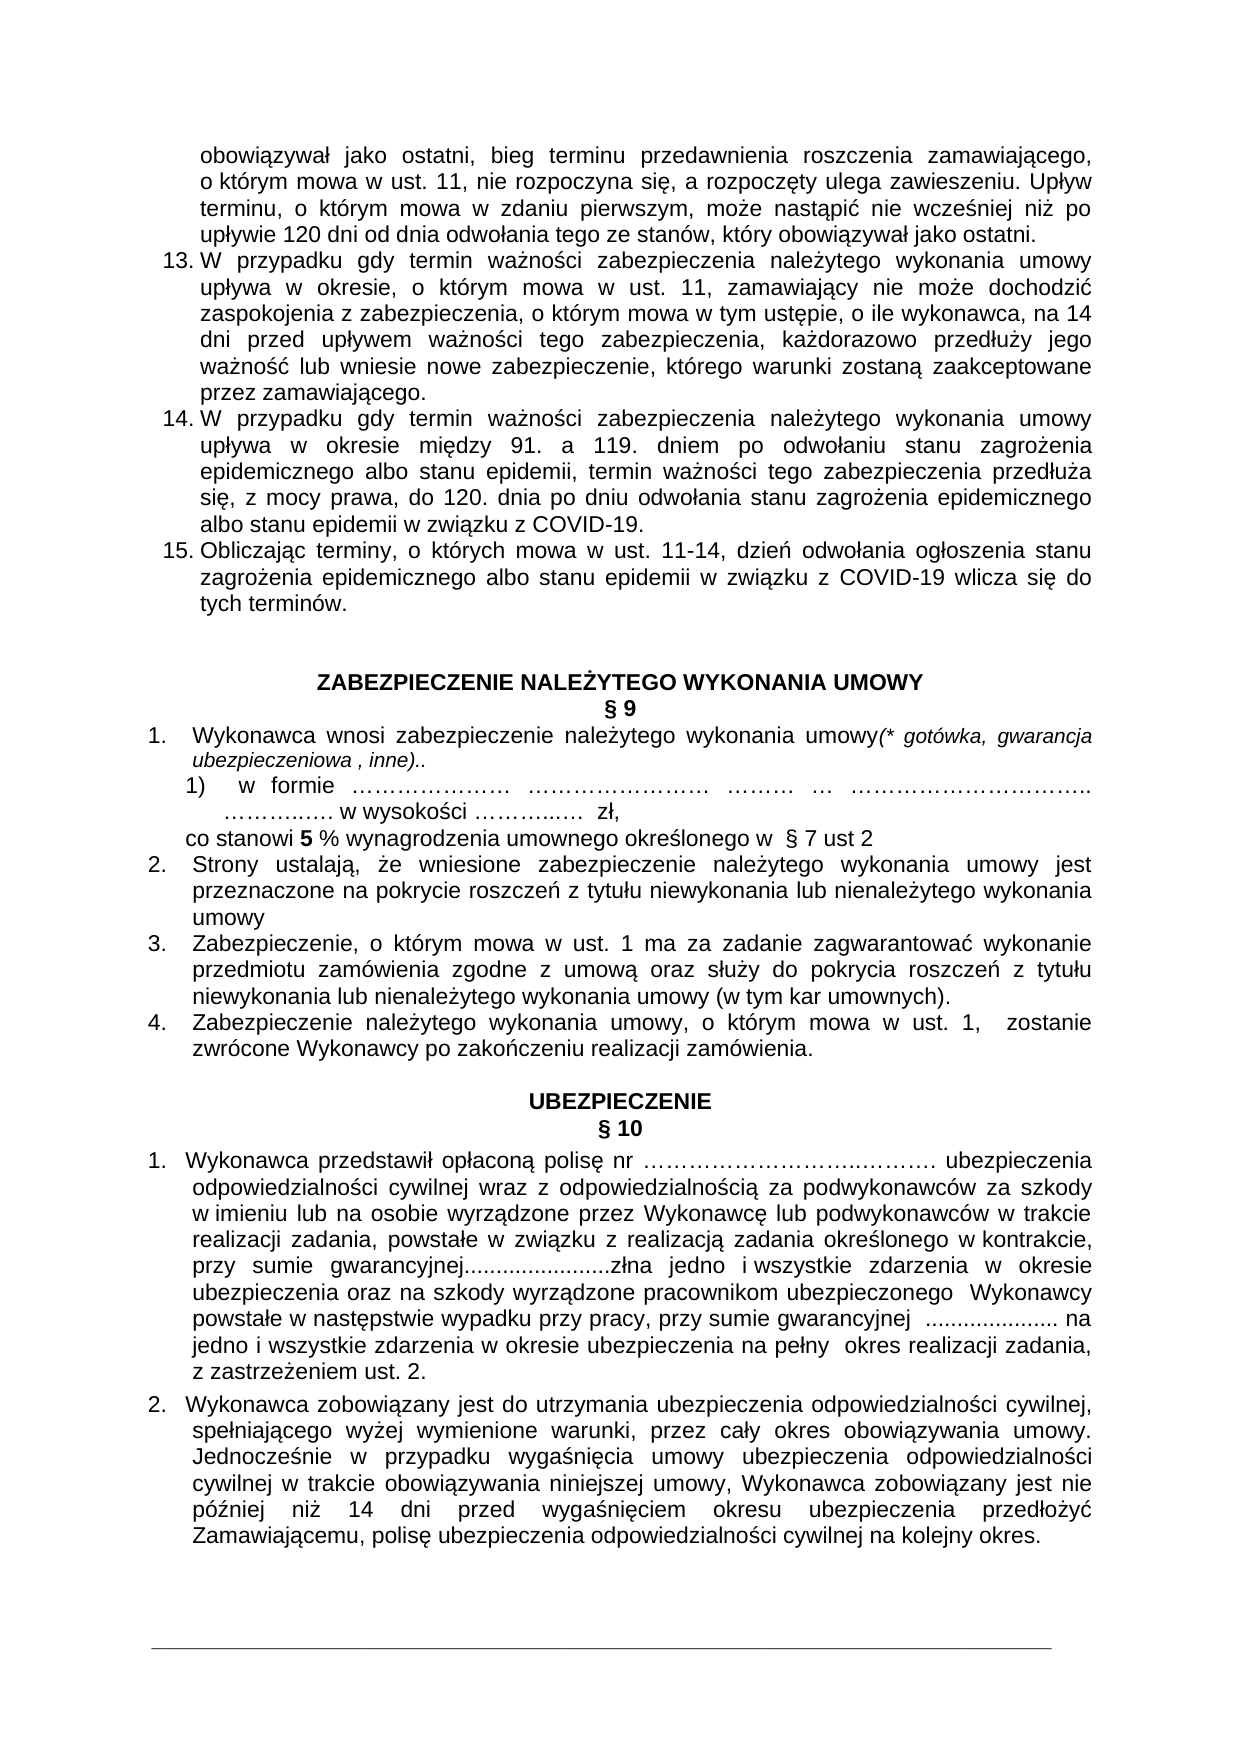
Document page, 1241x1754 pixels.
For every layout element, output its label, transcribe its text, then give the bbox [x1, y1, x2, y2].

text § 10 [148, 1114, 1092, 1141]
list Zabezpieczenie należytego wykonania umowy, o którym mowa w ust. 1, zostanie zwrócone Wykonawcy po zakończeniu realizacji zamówienia. [148, 1009, 1092, 1062]
text § 9 [148, 695, 1092, 722]
list Strony ustalają, że wniesione zabezpieczenie należytego wykonania umowy jest przeznaczone na pokrycie roszczeń z tytułu niewykonania lub nienależytego wykonania umowy [148, 851, 1092, 930]
list w formie ………………… …………………… ……… … …………………………..………..…. w wysokości ………...… zł, [185, 772, 1092, 824]
text UBEZPIECZENIE [148, 1088, 1092, 1114]
list W przypadku gdy termin ważności zabezpieczenia należytego wykonania umowy upływa w okresie, o którym mowa w ust. 11, zamawiający nie może dochodzić zaspokojenia z zabezpieczenia, o którym mowa w tym ustępie, o ile wykonawca, na 14 dni przed upływem ważności tego zabezpieczenia, każdorazowo przedłuży jego ważność lub wniesie nowe zabezpieczenie, którego warunki zostaną zaakceptowane przez zamawiającego. [162, 247, 1092, 405]
list Zabezpieczenie, o którym mowa w ust. 1 ma za zadanie zagwarantować wykonanie przedmiotu zamówienia zgodne z umową oraz służy do pokrycia roszczeń z tytułu niewykonania lub nienależytego wykonania umowy (w tym kar umownych). [148, 930, 1092, 1009]
text ZABEZPIECZENIE NALEŻYTEGO WYKONANIA UMOWY [148, 669, 1092, 695]
list Obliczając terminy, o których mowa w ust. 11-14, dzień odwołania ogłoszenia stanu zagrożenia epidemicznego albo stanu epidemii w związku z COVID-19 wlicza się do tych terminów. [162, 537, 1092, 616]
list Wykonawca zobowiązany jest do utrzymania ubezpieczenia odpowiedzialności cywilnej, spełniającego wyżej wymienione warunki, przez cały okres obowiązywania umowy. Jednocześnie w przypadku wygaśnięcia umowy ubezpieczenia odpowiedzialności cywilnej w trakcie obowiązywania niniejszej umowy, Wykonawca zobowiązany jest nie później niż 14 dni przed wygaśnięciem okresu ubezpieczenia przedłożyć Zamawiającemu, polisę ubezpieczenia odpowiedzialności cywilnej na kolejny okres. [148, 1391, 1092, 1549]
list Wykonawca przedstawił opłaconą polisę nr ………………………..………. ubezpieczenia odpowiedzialności cywilnej wraz z odpowiedzialnością za podwykonawców za szkody w imieniu lub na osobie wyrządzone przez Wykonawcę lub podwykonawców w trakcie realizacji zadania, powstałe w związku z realizacją zadania określonego w kontrakcie, przy sumie gwarancyjnej.......................złna jedno i wszystkie zdarzenia w okresie ubezpieczenia oraz na szkody wyrządzone pracownikom ubezpieczonego Wykonawcy powstałe w następstwie wypadku przy pracy, przy sumie gwarancyjnej ..................... na jedno i wszystkie zdarzenia w okresie ubezpieczenia na pełny okres realizacji zadania, z zastrzeżeniem ust. 2. [148, 1147, 1092, 1384]
text co stanowi 5 % wynagrodzenia umownego określonego w § 7 ust 2 [185, 824, 1092, 851]
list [162, 142, 1092, 247]
list Wykonawca wnosi zabezpieczenie należytego wykonania umowy(* gotówka, gwarancja ubezpieczeniowa , inne).. [148, 722, 1092, 772]
list W przypadku gdy termin ważności zabezpieczenia należytego wykonania umowy upływa w okresie między 91. a 119. dniem po odwołaniu stanu zagrożenia epidemicznego albo stanu epidemii, termin ważności tego zabezpieczenia przedłuża się, z mocy prawa, do 120. dnia po dniu odwołania stanu zagrożenia epidemicznego albo stanu epidemii w związku z COVID-19. [162, 405, 1092, 537]
